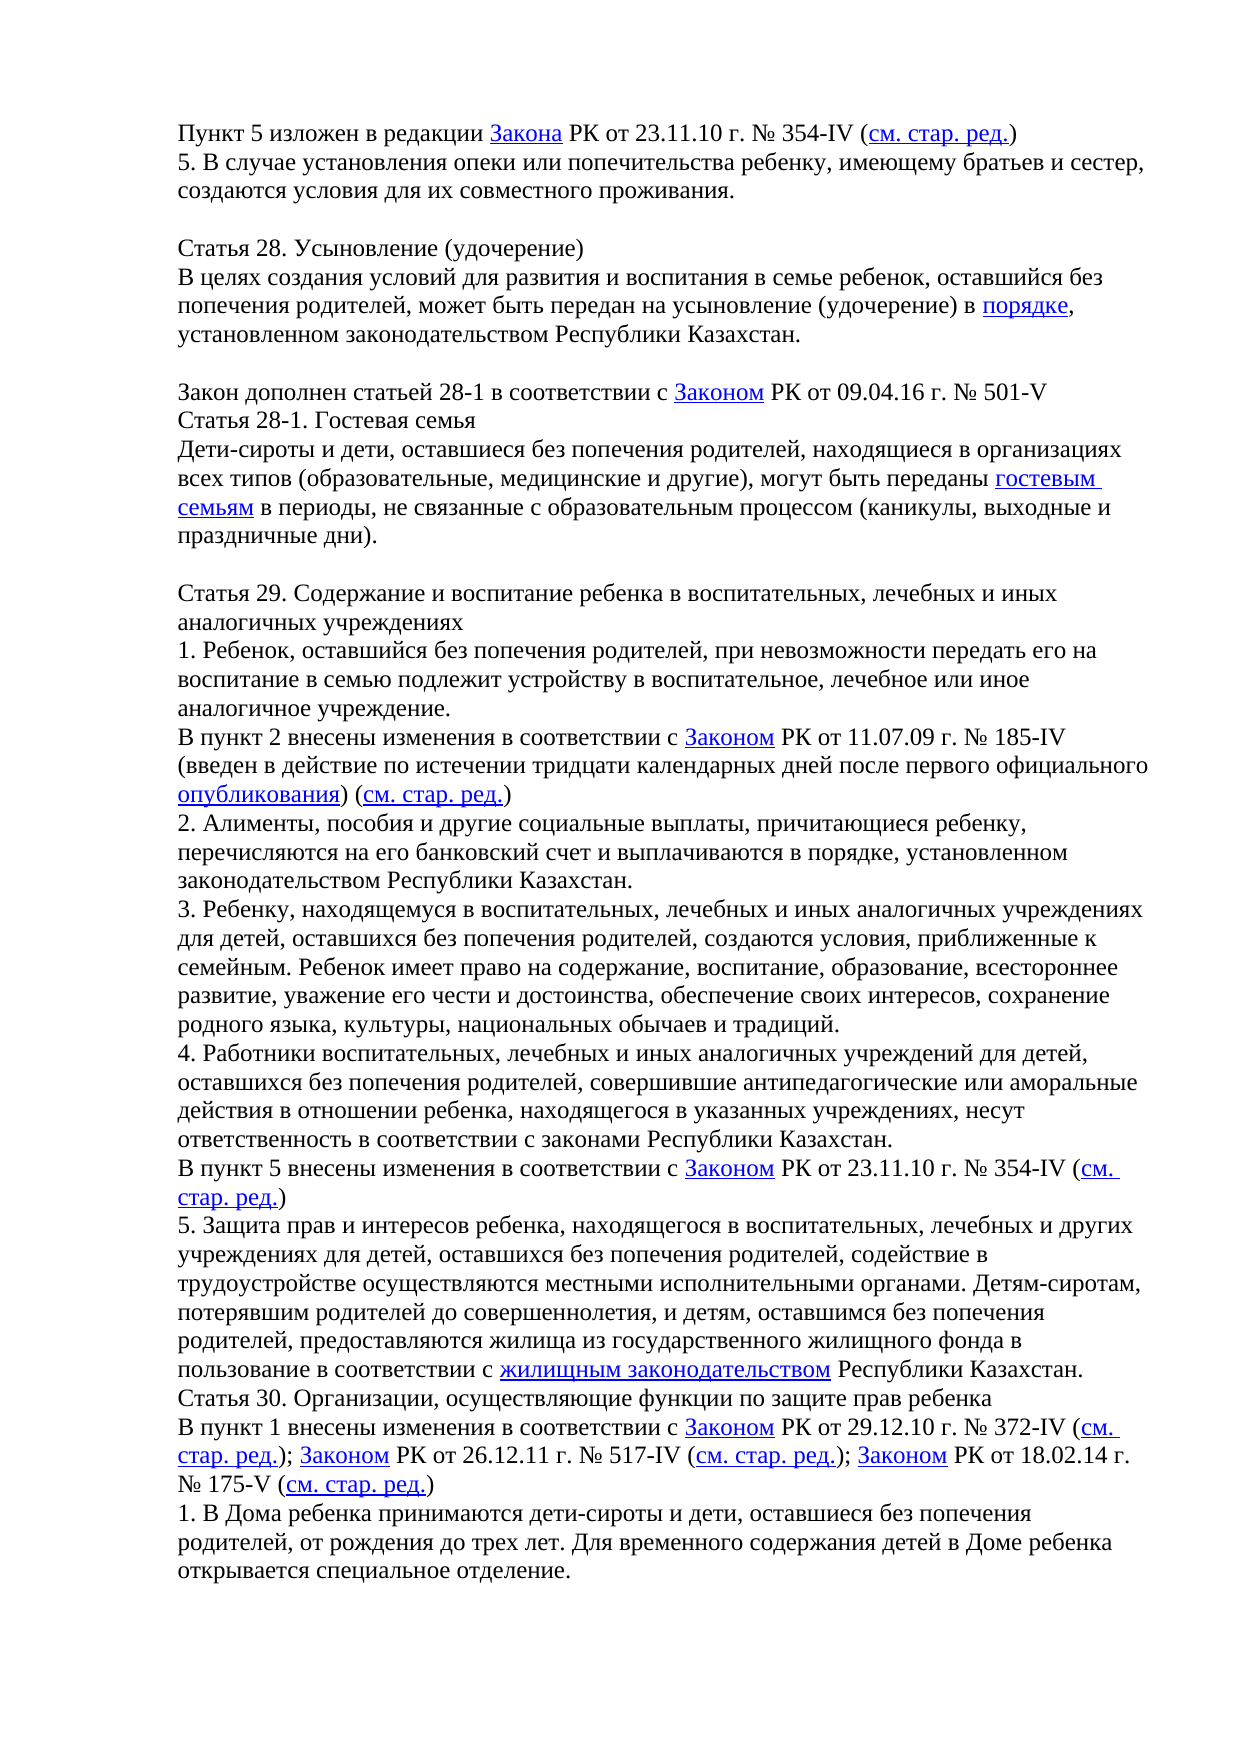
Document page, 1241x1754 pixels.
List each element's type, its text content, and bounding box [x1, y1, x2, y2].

text Статья 30. Организации, осуществляющие функции по защите прав ребенка [177, 1383, 1152, 1412]
text Статья 28. Усыновление (удочерение) [177, 233, 1152, 262]
text Пункт 5 изложен в редакции Закона РК от 23.11.10 г. № 354-IV (см. стар. ред.) [177, 118, 1152, 147]
text 1. Ребенок, оставшийся без попечения родителей, при невозможности передать его на воспитание в семью подлежит устройству в воспитательное, лечебное или иное аналогичное учреждение. [177, 636, 1152, 722]
text Статья 28-1. Гостевая семья [177, 406, 1152, 434]
text Статья 29. Содержание и воспитание ребенка в воспитательных, лечебных и иных аналогичных учреждениях [177, 578, 1152, 636]
text 3. Ребенку, находящемуся в воспитательных, лечебных и иных аналогичных учреждениях для детей, оставшихся без попечения родителей, создаются условия, приближенные к семейным. Ребенок имеет право на содержание, воспитание, образование, всестороннее развитие, уважение его чести и достоинства, обеспечение своих интересов, сохранение родного языка, культуры, национальных обычаев и традиций. [177, 894, 1152, 1038]
text 1. В Дома ребенка принимаются дети-сироты и дети, оставшиеся без попечения родителей, от рождения до трех лет. Для временного содержания детей в Доме ребенка открывается специальное отделение. [177, 1498, 1152, 1584]
text В пункт 2 внесены изменения в соответствии с Законом РК от 11.07.09 г. № 185-IV (введен в действие по истечении тридцати календарных дней после первого официального опубликования) (см. стар. ред.) [177, 722, 1152, 808]
text Закон дополнен статьей 28-1 в соответствии с Законом РК от 09.04.16 г. № 501-V [177, 377, 1152, 406]
text 5. Защита прав и интересов ребенка, находящегося в воспитательных, лечебных и других учреждениях для детей, оставшихся без попечения родителей, содействие в трудоустройстве осуществляются местными исполнительными органами. Детям-сиротам, потерявшим родителей до совершеннолетия, и детям, оставшимся без попечения родителей, предоставляются жилища из государственного жилищного фонда в пользование в соответствии с жилищным законодательством Республики Казахстан. [177, 1211, 1152, 1383]
text В целях создания условий для развития и воспитания в семье ребенок, оставшийся без попечения родителей, может быть передан на усыновление (удочерение) в порядке, установленном законодательством Республики Казахстан. [177, 262, 1152, 348]
text 2. Алименты, пособия и другие социальные выплаты, причитающиеся ребенку, перечисляются на его банковский счет и выплачиваются в порядке, установленном законодательством Республики Казахстан. [177, 808, 1152, 894]
text В пункт 1 внесены изменения в соответствии с Законом РК от 29.12.10 г. № 372-IV (см. стар. ред.); Законом РК от 26.12.11 г. № 517-IV (см. стар. ред.); Законом РК от 18.02.14 г. № 175-V (см. стар. ред.) [177, 1412, 1152, 1498]
text Дети-сироты и дети, оставшиеся без попечения родителей, находящиеся в организациях всех типов (образовательные, медицинские и другие), могут быть переданы гостевым семьям в периоды, не связанные с образовательным процессом (каникулы, выходные и праздничные дни). [177, 434, 1152, 549]
text 4. Работники воспитательных, лечебных и иных аналогичных учреждений для детей, оставшихся без попечения родителей, совершившие антипедагогические или аморальные действия в отношении ребенка, находящегося в указанных учреждениях, несут ответственность в соответствии с законами Республики Казахстан. [177, 1038, 1152, 1153]
text В пункт 5 внесены изменения в соответствии с Законом РК от 23.11.10 г. № 354-IV (см. стар. ред.) [177, 1153, 1152, 1211]
text 5. В случае установления опеки или попечительства ребенку, имеющему братьев и сестер, создаются условия для их совместного проживания. [177, 147, 1152, 204]
